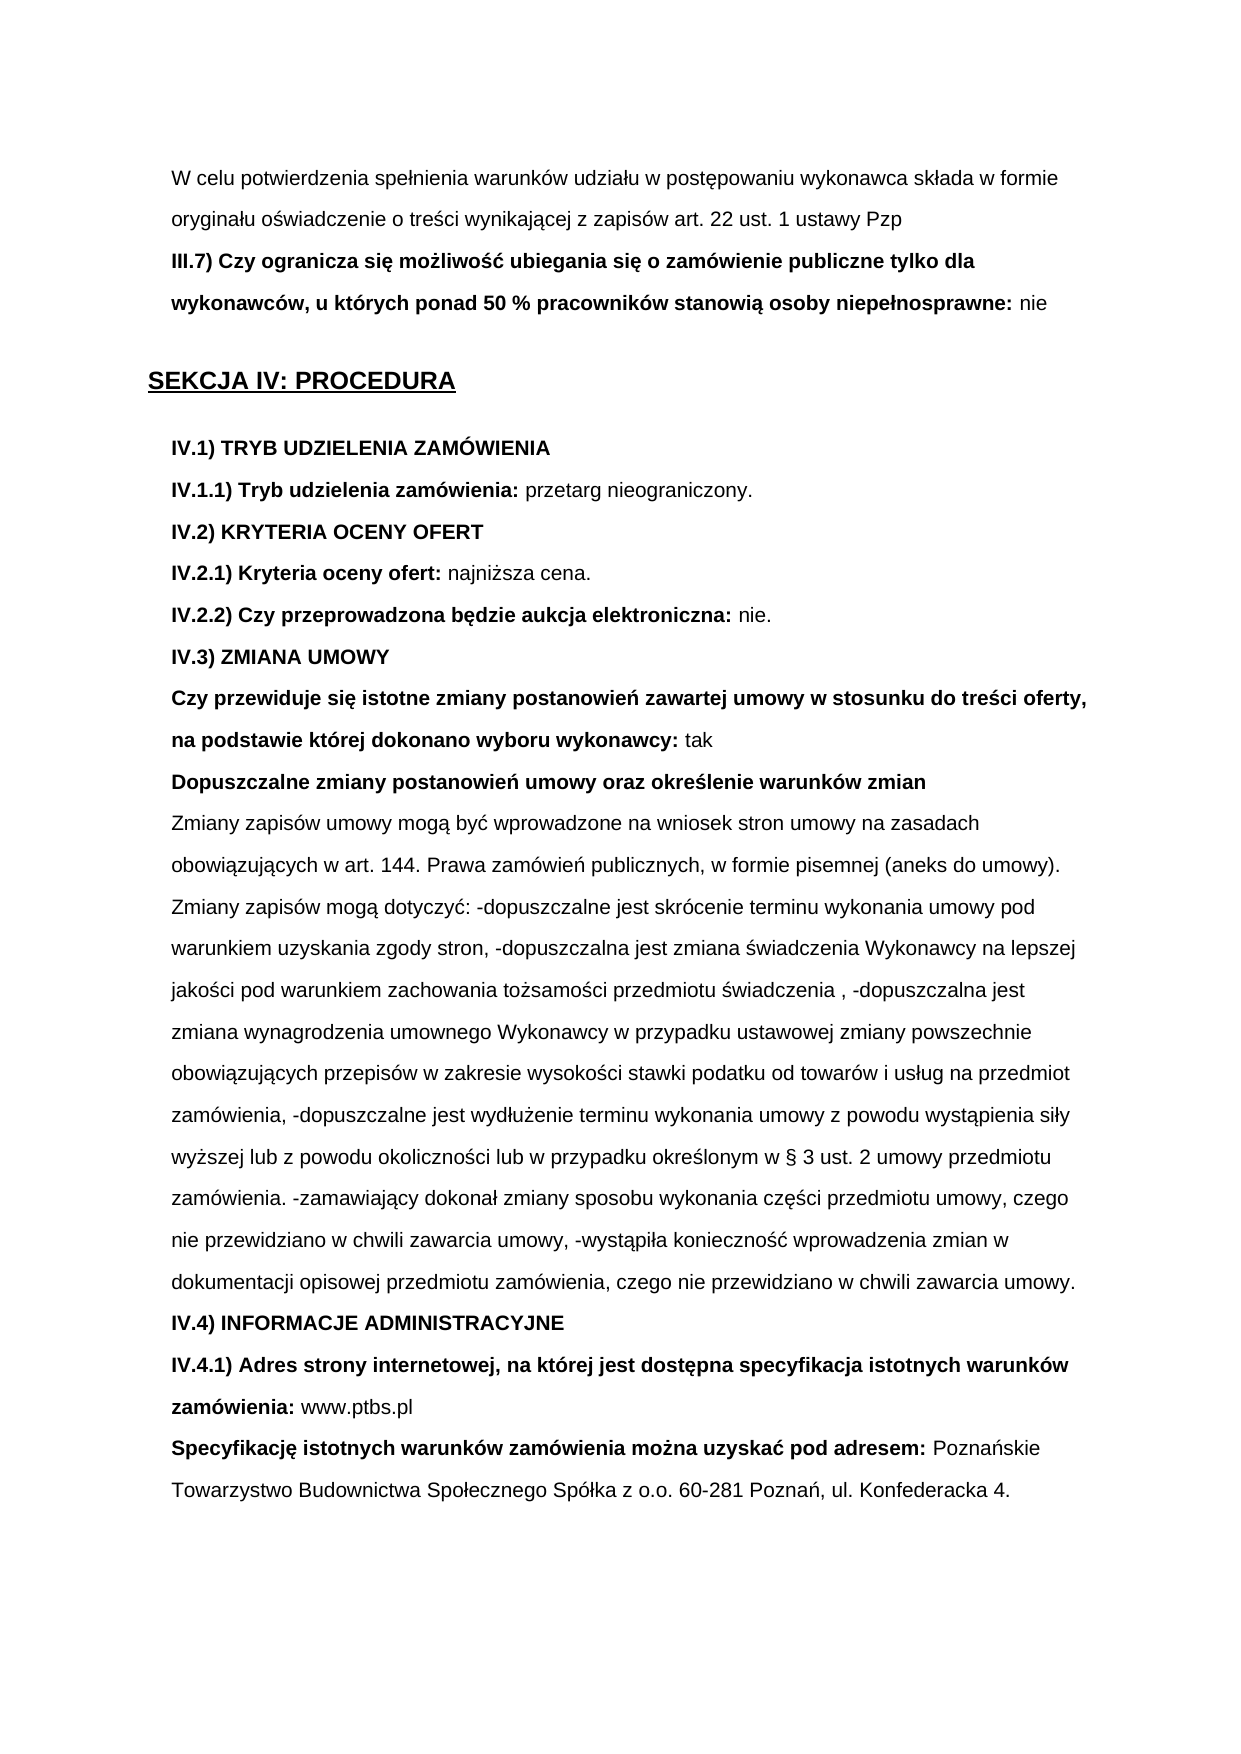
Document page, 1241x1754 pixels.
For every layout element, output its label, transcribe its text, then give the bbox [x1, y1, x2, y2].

text IV.3) ZMIANA UMOWY [171, 627, 1093, 668]
text Zmiany zapisów umowy mogą być wprowadzone na wniosek stron umowy na zasadach obowiązujących w art. 144. Prawa zamówień publicznych, w formie pisemnej (aneks do umowy). Zmiany zapisów mogą dotyczyć: -dopuszczalne jest skrócenie terminu wykonania umowy pod warunkiem uzyskania zgody stron, -dopuszczalna jest zmiana świadczenia Wykonawcy na lepszej jakości pod warunkiem zachowania tożsamości przedmiotu świadczenia , -dopuszczalna jest zmiana wynagrodzenia umownego Wykonawcy w przypadku ustawowej zmiany powszechnie obowiązujących przepisów w zakresie wysokości stawki podatku od towarów i usług na przedmiot zamówienia, -dopuszczalne jest wydłużenie terminu wykonania umowy z powodu wystąpienia siły wyższej lub z powodu okoliczności lub w przypadku określonym w § 3 ust. 2 umowy przedmiotu zamówienia. -zamawiający dokonał zmiany sposobu wykonania części przedmiotu umowy, czego nie przewidziano w chwili zawarcia umowy, -wystąpiła konieczność wprowadzenia zmian w dokumentacji opisowej przedmiotu zamówienia, czego nie przewidziano w chwili zawarcia umowy. [171, 793, 1093, 1293]
text Dopuszczalne zmiany postanowień umowy oraz określenie warunków zmian [171, 752, 1093, 793]
text IV.2.2) Czy przeprowadzona będzie aukcja elektroniczna: nie. [171, 585, 1093, 627]
text IV.1.1) Tryb udzielenia zamówienia: przetarg nieograniczony. [171, 460, 1093, 502]
text W celu potwierdzenia spełnienia warunków udziału w postępowaniu wykonawca składa w formie oryginału oświadczenie o treści wynikającej z zapisów art. 22 ust. 1 ustawy Pzp [171, 148, 1093, 231]
text IV.4) INFORMACJE ADMINISTRACYJNE [171, 1293, 1093, 1335]
text Czy przewiduje się istotne zmiany postanowień zawartej umowy w stosunku do treści oferty, na podstawie której dokonano wyboru wykonawcy: tak [171, 668, 1093, 752]
text III.7) Czy ogranicza się możliwość ubiegania się o zamówienie publiczne tylko dla wykonawców, u których ponad 50 % pracowników stanowią osoby niepełnosprawne: nie [171, 231, 1093, 314]
text IV.2.1) Kryteria oceny ofert: najniższa cena. [171, 543, 1093, 585]
text SEKCJA IV: PROCEDURA [148, 353, 1093, 395]
text IV.2) KRYTERIA OCENY OFERT [171, 502, 1093, 543]
text IV.1) TRYB UDZIELENIA ZAMÓWIENIA [171, 418, 1093, 460]
text IV.4.1) Adres strony internetowej, na której jest dostępna specyfikacja istotnych warunków zamówienia: www.ptbs.pl Specyfikację istotnych warunków zamówienia można uzyskać pod adresem: Poznańskie Towarzystwo Budownictwa Społecznego Spółka z o.o. 60-281 Poznań, ul. Konfederacka 4. [171, 1335, 1093, 1502]
